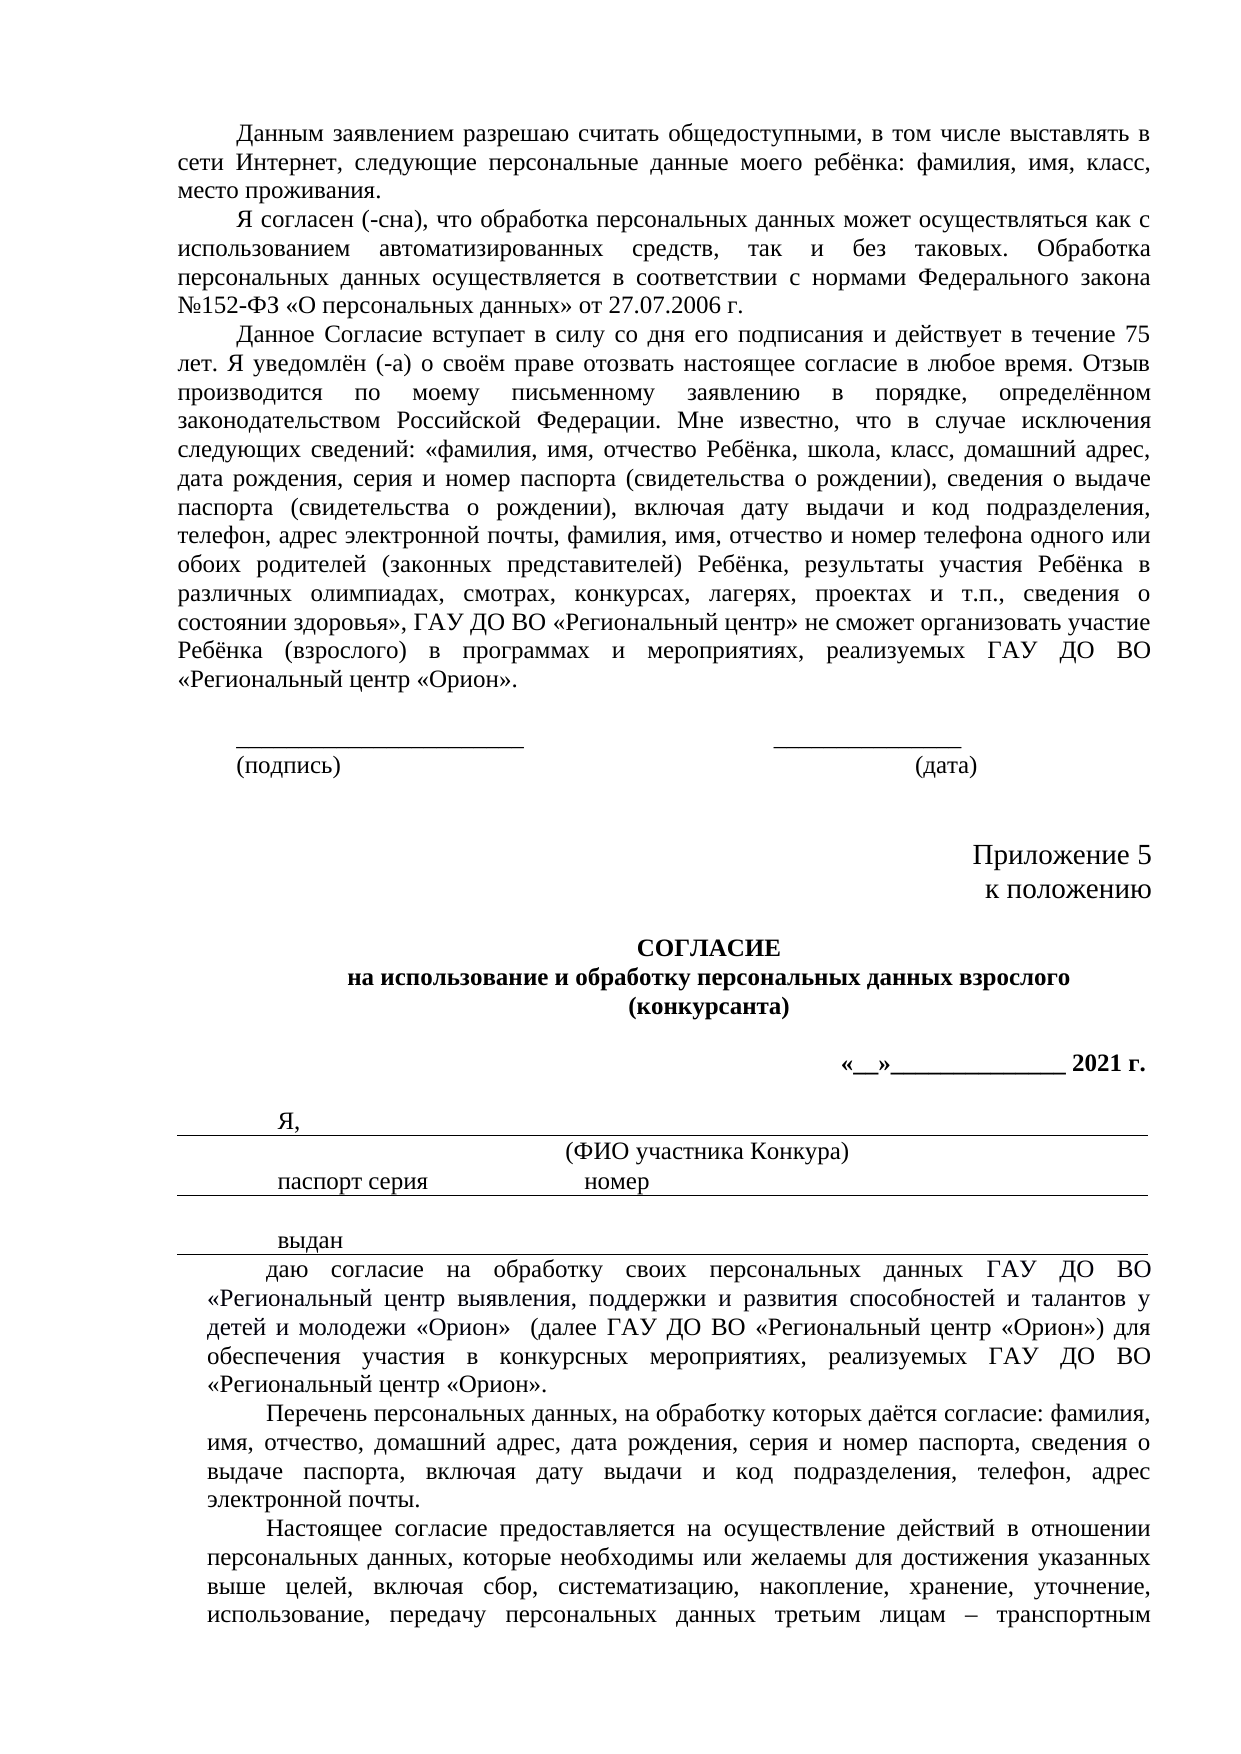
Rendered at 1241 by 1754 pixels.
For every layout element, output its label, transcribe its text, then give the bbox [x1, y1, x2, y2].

table_cell (ФИО участника Конкура) [177, 1136, 1148, 1166]
table_header Я, [177, 1106, 1148, 1135]
subtitle к положению [177, 871, 1152, 904]
text СОГЛАСИЕ [207, 933, 1152, 962]
subtitle Приложение 5 [177, 837, 1152, 871]
text Данным заявлением разрешаю считать общедоступными, в том числе выставлять в сети Интернет, следующие персональные данные моего ребёнка: фамилия, имя, класс, место проживания. [177, 118, 1152, 204]
text Я согласен (-сна), что обработка персональных данных может осуществляться как с использованием автоматизированных средств, так и без таковых. Обработка персональных данных осуществляется в соответствии с нормами Федерального закона №152-ФЗ «О персональных данных» от 27.07.2006 г. [177, 204, 1152, 319]
text (подпись) (дата) [177, 751, 1152, 779]
text даю согласие на обработку своих персональных данных ГАУ ДО ВО «Региональный центр выявления, поддержки и развития способностей и талантов у детей и молодежи «Орион» (далее ГАУ ДО ВО «Региональный центр «Орион») для обеспечения участия в конкурсных мероприятиях, реализуемых ГАУ ДО ВО «Региональный центр «Орион». [207, 1254, 1152, 1398]
text Данное Согласие вступает в силу со дня его подписания и действует в течение 75 лет. Я уведомлён (-а) о своём праве отозвать настоящее согласие в любое время. Отзыв производится по моему письменному заявлению в порядке, определённом законодательством Российской Федерации. Мне известно, что в случае исключения следующих сведений: «фамилия, имя, отчество Ребёнка, школа, класс, домашний адрес, дата рождения, серия и номер паспорта (свидетельства о рождении), сведения о выдаче паспорта (свидетельства о рождении), включая дату выдачи и код подразделения, телефон, адрес электронной почты, фамилия, имя, отчество и номер телефона одного или обоих родителей (законных представителей) Ребёнка, результаты участия Ребёнка в различных олимпиадах, смотрах, конкурсах, лагерях, проектах и т.п., сведения о состоянии здоровья», ГАУ ДО ВО «Региональный центр» не сможет организовать участие Ребёнка (взрослого) в программах и мероприятиях, реализуемых ГАУ ДО ВО «Региональный центр «Орион». [177, 319, 1152, 693]
text _______________________ _______________ [177, 722, 1152, 751]
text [207, 1513, 1152, 1628]
table_cell паспорт серия номер [177, 1166, 1148, 1195]
table_cell выдан [177, 1196, 1148, 1253]
text на использование и обработку персональных данных взрослого [207, 962, 1152, 991]
text Перечень персональных данных, на обработку которых даётся согласие: фамилия, имя, отчество, домашний адрес, дата рождения, серия и номер паспорта, сведения о выдаче паспорта, включая дату выдачи и код подразделения, телефон, адрес электронной почты. [207, 1398, 1152, 1513]
text «__»______________ 2021 г. [207, 1048, 1152, 1077]
text (конкурсанта) [207, 991, 1152, 1020]
